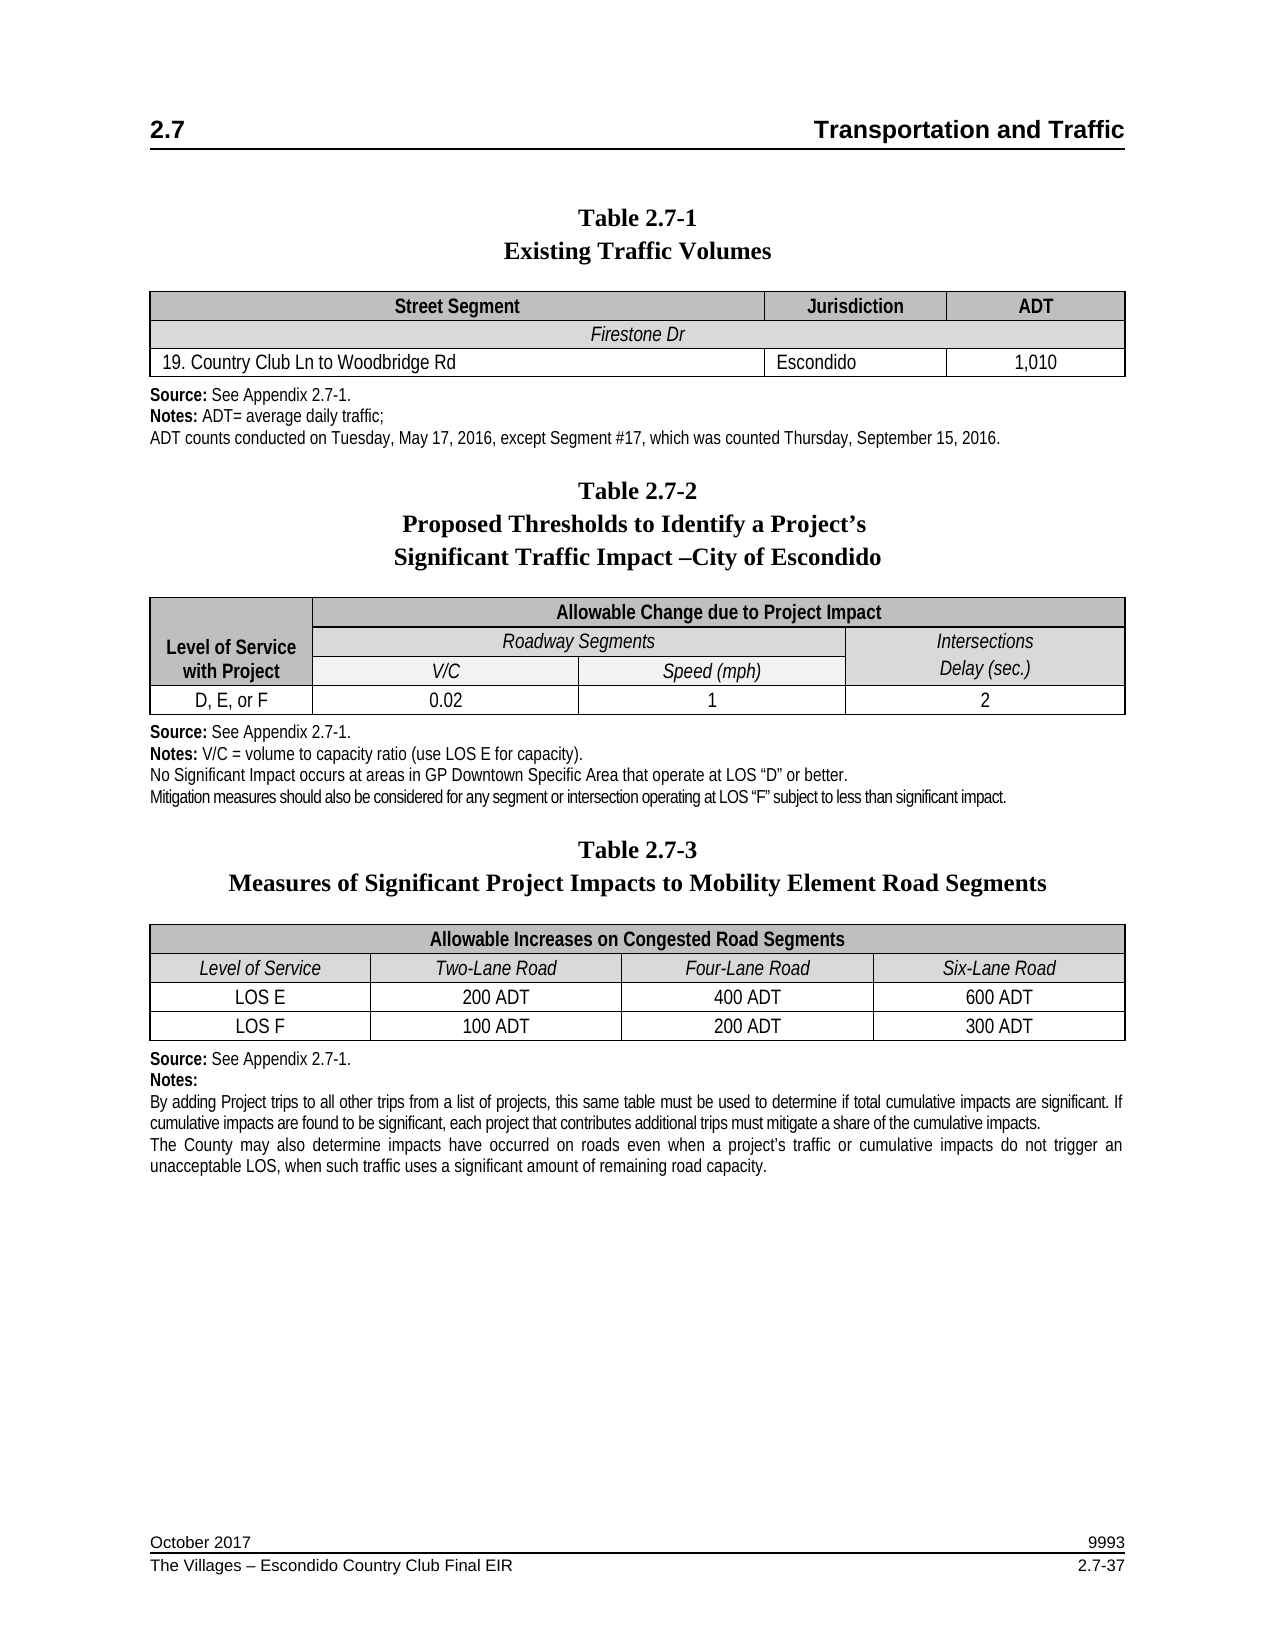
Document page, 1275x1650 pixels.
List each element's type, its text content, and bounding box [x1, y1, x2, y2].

table_cell V/C [313, 657, 578, 685]
table_cell Four-Lane Road [622, 954, 873, 982]
table_cell D, E, or F [151, 686, 312, 714]
table_cell 200 ADT [622, 1012, 873, 1040]
table_cell Intersections Delay (sec.) [846, 628, 1124, 685]
text By adding Project trips to all other trips from a list of projects, this same table must be used to determine if total cumulative impacts are significant. If cumulative impacts are found to be significant, each project that contributes additional trips must mitigate a share of the cumulative impacts. [150, 1091, 1125, 1134]
text Mitigation measures should also be considered for any segment or intersection operating at LOS “F” subject to less than significant impact. [150, 786, 1125, 807]
table_cell Allowable Change due to Project Impact [313, 598, 1124, 626]
table_cell 300 ADT [874, 1012, 1124, 1040]
table_cell Escondido [765, 349, 946, 376]
text Source: See Appendix 2.7-1. [150, 383, 1125, 405]
table_header Table 2.7-1 Existing Traffic Volumes [150, 200, 1125, 291]
table_cell Level of Service [151, 954, 370, 982]
table_cell 19. Country Club Ln to Woodbridge Rd [151, 349, 764, 376]
table_cell Allowable Increases on Congested Road Segments [151, 925, 1124, 953]
table_header Table 2.7-3 Measures of Significant Project Impacts to Mobility Element Road Segments [150, 833, 1125, 923]
table_cell 2 [846, 686, 1124, 714]
text Notes: [150, 1069, 1125, 1091]
text Source: See Appendix 2.7-1. [150, 1047, 1125, 1069]
table_cell Roadway Segments [313, 628, 845, 656]
table_cell 1,010 [947, 349, 1124, 376]
table_cell 100 ADT [371, 1012, 621, 1040]
table_cell Firestone Dr [151, 321, 1124, 348]
table_cell Six-Lane Road [874, 954, 1124, 982]
text No Significant Impact occurs at areas in GP Downtown Specific Area that operate at LOS “D” or better. [150, 764, 1125, 786]
text Notes: V/C = volume to capacity ratio (use LOS E for capacity). [150, 743, 1125, 764]
text Source: See Appendix 2.7-1. [150, 721, 1125, 743]
table_header Table 2.7-2 Proposed Thresholds to Identify a Project’s Significant Traffic Impact –City of Escondido [150, 473, 1125, 597]
table_cell Two-Lane Road [371, 954, 621, 982]
table_cell Jurisdiction [765, 292, 946, 320]
table_cell 0.02 [313, 686, 578, 714]
table_cell Speed (mph) [579, 657, 845, 685]
table_cell 1 [579, 686, 845, 714]
table_cell Level of Service with Project [151, 598, 312, 685]
table_cell LOS E [151, 983, 370, 1011]
text ADT counts conducted on Tuesday, May 17, 2016, except Segment #17, which was counted Thursday, September 15, 2016. [150, 427, 1125, 448]
table_cell 600 ADT [874, 983, 1124, 1011]
table_cell LOS F [151, 1012, 370, 1040]
table_cell 200 ADT [371, 983, 621, 1011]
text The County may also determine impacts have occurred on roads even when a project’s traffic or cumulative impacts do not trigger an unacceptable LOS, when such traffic uses a significant amount of remaining road capacity. [150, 1134, 1125, 1177]
text Notes: ADT= average daily traffic; [150, 405, 1125, 427]
table_cell ADT [947, 292, 1124, 320]
table_cell 400 ADT [622, 983, 873, 1011]
table_cell Street Segment [151, 292, 764, 320]
